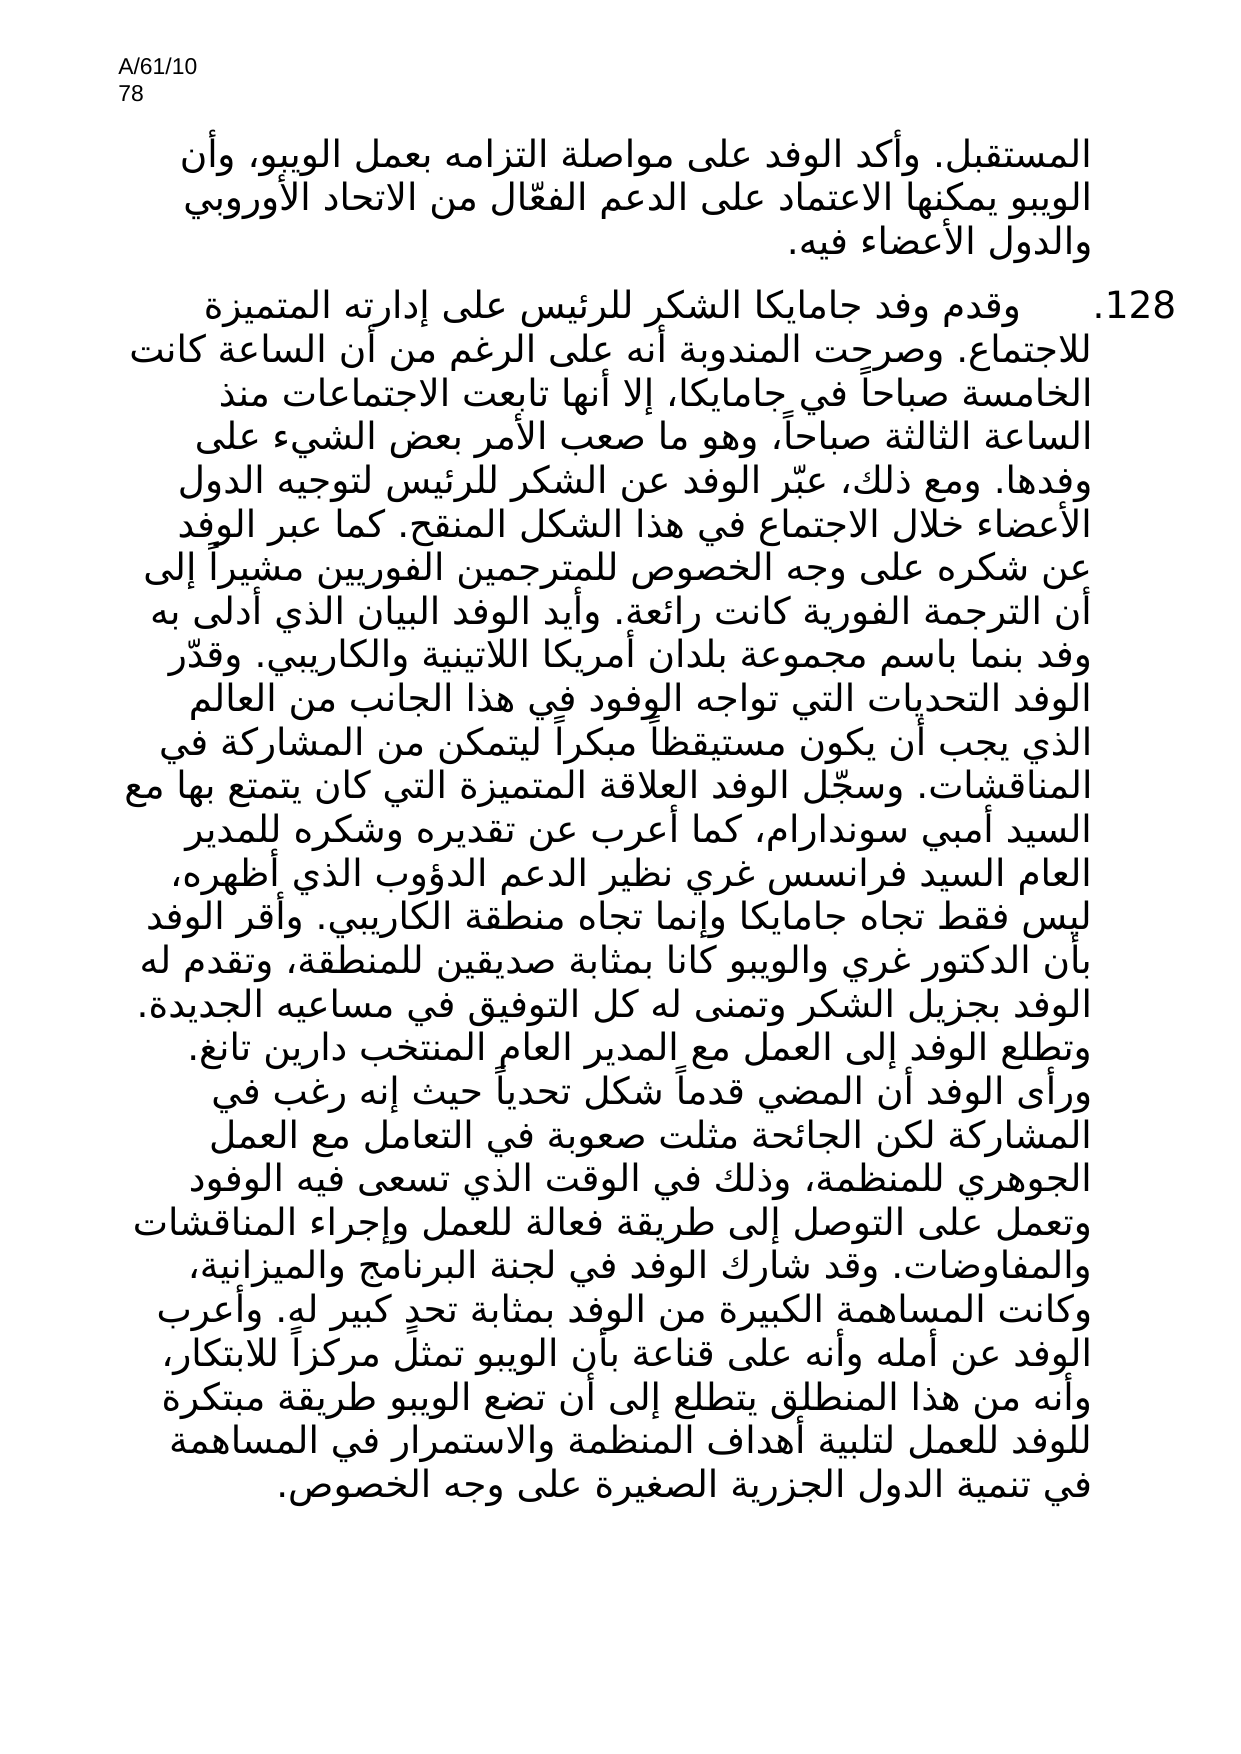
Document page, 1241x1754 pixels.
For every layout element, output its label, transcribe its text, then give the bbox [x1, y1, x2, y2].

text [118, 132, 1092, 263]
text وقدم وفد جامايكا الشكر للرئيس على إدارته المتميزة للاجتماع. وصرحت المندوبة أنه على الرغم من أن الساعة كانت الخامسة صباحاً في جامايكا، إلا أنها تابعت الاجتماعات منذ الساعة الثالثة صباحاً، وهو ما صعب الأمر بعض الشيء على وفدها. ومع ذلك، عبّر الوفد عن الشكر للرئيس لتوجيه الدول الأعضاء خلال الاجتماع في هذا الشكل المنقح. كما عبر الوفد عن شكره على وجه الخصوص للمترجمين الفوريين مشيراً إلى أن الترجمة الفورية كانت رائعة. وأيد الوفد البيان الذي أدلى به وفد بنما باسم مجموعة بلدان أمريكا اللاتينية والكاريبي. وقدّر الوفد التحديات التي تواجه الوفود في هذا الجانب من العالم الذي يجب أن يكون مستيقظاً مبكراً ليتمكن من المشاركة في المناقشات. وسجّل الوفد العلاقة المتميزة التي كان يتمتع بها مع السيد أمبي سوندارام، كما أعرب عن تقديره وشكره للمدير العام السيد فرانسس غري نظير الدعم الدؤوب الذي أظهره، ليس فقط تجاه جامايكا وإنما تجاه منطقة الكاريبي. وأقر الوفد بأن الدكتور غري والويبو كانا بمثابة صديقين للمنطقة، وتقدم له الوفد بجزيل الشكر وتمنى له كل التوفيق في مساعيه الجديدة. وتطلع الوفد إلى العمل مع المدير العام المنتخب دارين تانغ. ورأى الوفد أن المضي قدماً شكل تحدياً حيث إنه رغب في المشاركة لكن الجائحة مثلت صعوبة في التعامل مع العمل الجوهري للمنظمة، وذلك في الوقت الذي تسعى فيه الوفود وتعمل على التوصل إلى طريقة فعالة للعمل وإجراء المناقشات والمفاوضات. وقد شارك الوفد في لجنة البرنامج والميزانية، وكانت المساهمة الكبيرة من الوفد بمثابة تحدٍ كبير له. وأعرب الوفد عن أمله وأنه على قناعة بأن الويبو تمثل مركزاً للابتكار، وأنه من هذا المنطلق يتطلع إلى أن تضع الويبو طريقة مبتكرة للوفد للعمل لتلبية أهداف المنظمة والاستمرار في المساهمة في تنمية الدول الجزرية الصغيرة على وجه الخصوص. [118, 284, 1092, 1506]
